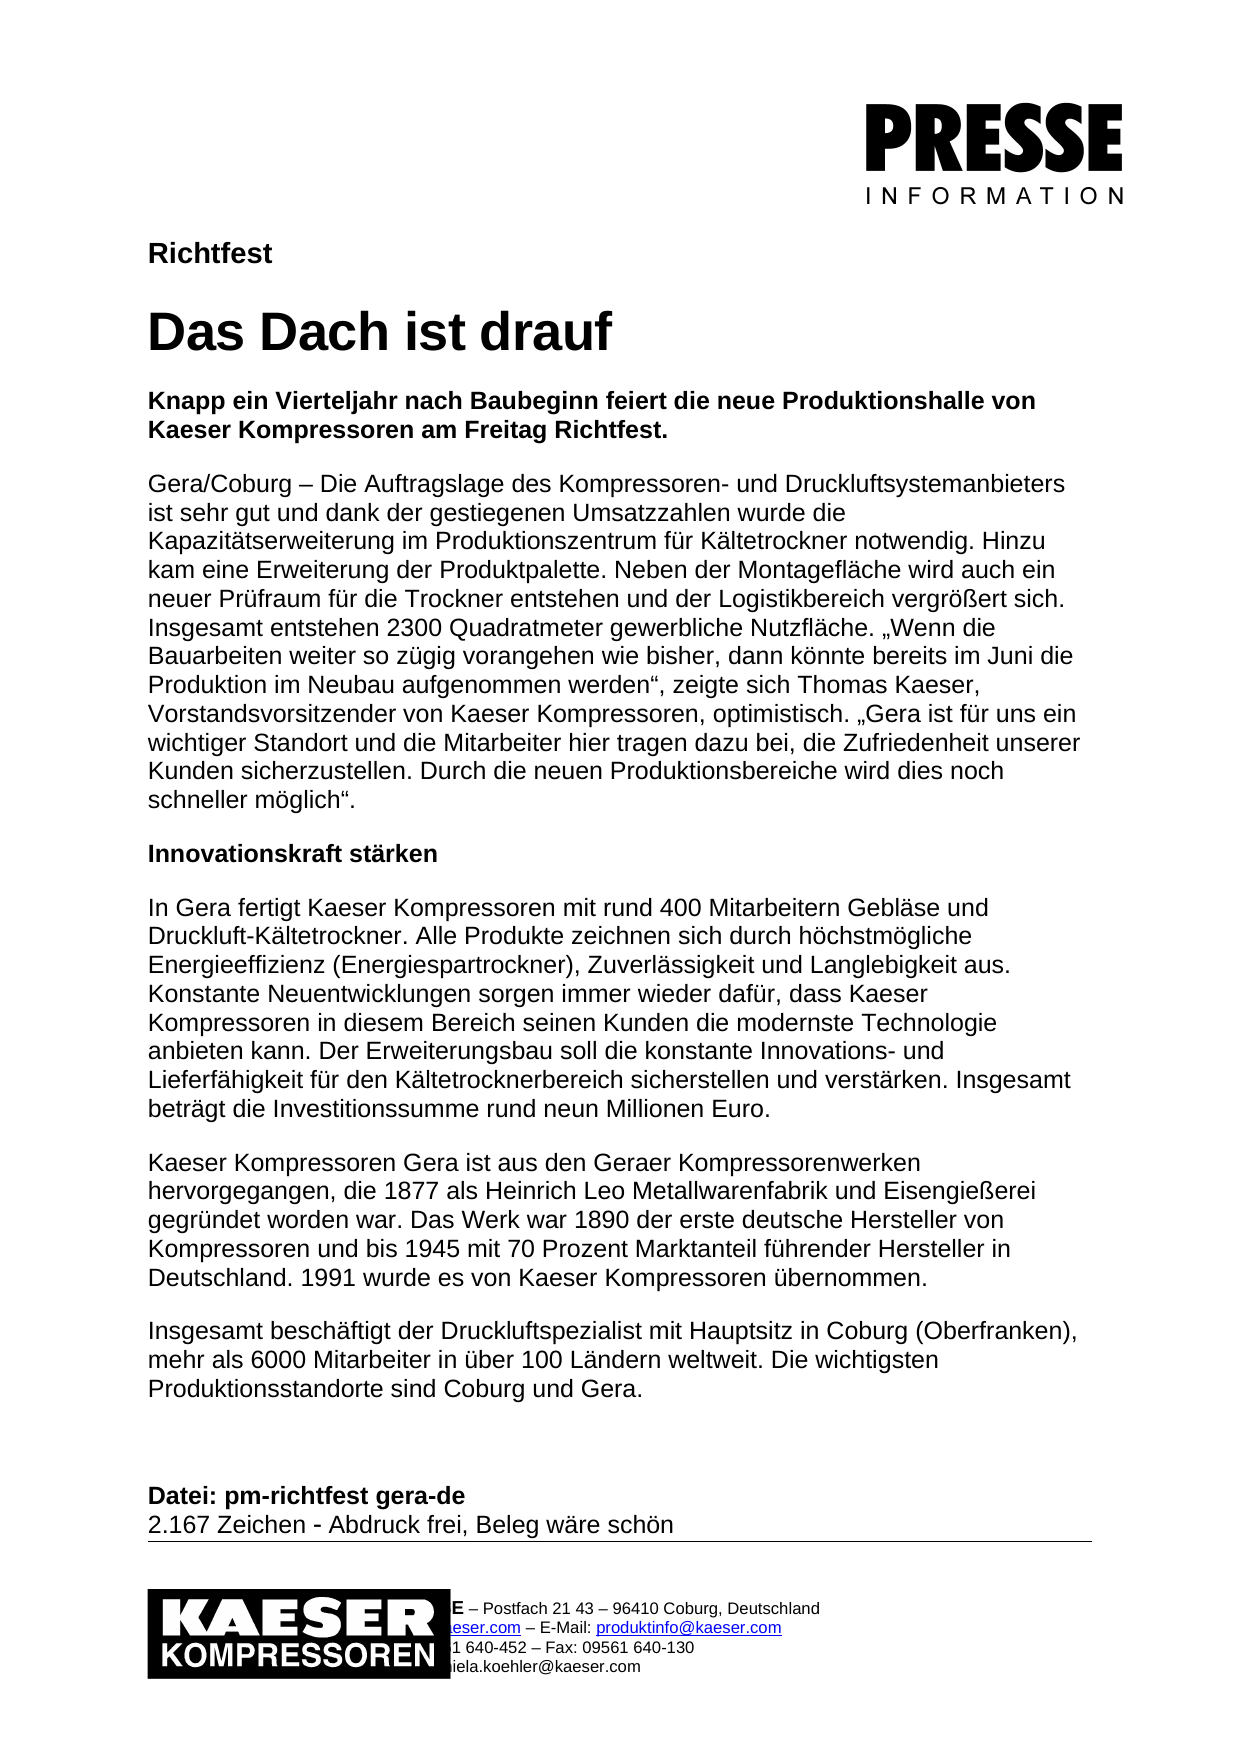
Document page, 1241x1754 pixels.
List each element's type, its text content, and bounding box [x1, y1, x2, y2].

text In Gera fertigt Kaeser Kompressoren mit rund 400 Mitarbeitern Gebläse und Druckluft-Kältetrockner. Alle Produkte zeichnen sich durch höchstmögliche Energieeffizienz (Energiespartrockner), Zuverlässigkeit und Langlebigkeit aus. Konstante Neuentwicklungen sorgen immer wieder dafür, dass Kaeser Kompressoren in diesem Bereich seinen Kunden die modernste Technologie anbieten kann. Der Erweiterungsbau soll die konstante Innovations- und Lieferfähigkeit für den Kältetrocknerbereich sicherstellen und verstärken. Insgesamt beträgt die Investitionssumme rund neun Millionen Euro. [148, 893, 1092, 1123]
picture [849, 81, 1146, 229]
text Das Dach ist drauf [148, 299, 1092, 361]
text Knapp ein Vierteljahr nach Baubeginn feiert die neue Produktionshalle von Kaeser Kompressoren am Freitag Richtfest. [148, 386, 1092, 444]
text Richtfest [148, 236, 1092, 270]
text Datei: pm-richtfest gera-de [148, 1481, 1092, 1510]
text Insgesamt beschäftigt der Druckluftspezialist mit Hauptsitz in Coburg (Oberfranken), mehr als 6000 Mitarbeiter in über 100 Ländern weltweit. Die wichtigsten Produktionsstandorte sind Coburg und Gera. [148, 1316, 1092, 1403]
picture [147, 1589, 451, 1679]
text Innovationskraft stärken [148, 839, 1092, 868]
text Kaeser Kompressoren Gera ist aus den Geraer Kompressorenwerken hervorgegangen, die 1877 als Heinrich Leo Metallwarenfabrik und Eisengießerei gegründet worden war. Das Werk war 1890 der erste deutsche Hersteller von Kompressoren und bis 1945 mit 70 Prozent Marktanteil führender Hersteller in Deutschland. 1991 wurde es von Kaeser Kompressoren übernommen. [148, 1148, 1092, 1291]
text Gera/Coburg – Die Auftragslage des Kompressoren- und Druckluftsystemanbieters ist sehr gut und dank der gestiegenen Umsatzzahlen wurde die Kapazitätserweiterung im Produktionszentrum für Kältetrockner notwendig. Hinzu kam eine Erweiterung der Produktpalette. Neben der Montagefläche wird auch ein neuer Prüfraum für die Trockner entstehen und der Logistikbereich vergrößert sich. Insgesamt entstehen 2300 Quadratmeter gewerbliche Nutzfläche. „Wenn die Bauarbeiten weiter so zügig vorangehen wie bisher, dann könnte bereits im Juni die Produktion im Neubau aufgenommen werden“, zeigte sich Thomas Kaeser, Vorstandsvorsitzender von Kaeser Kompressoren, optimistisch. „Gera ist für uns ein wichtiger Standort und die Mitarbeiter hier tragen dazu bei, die Zufriedenheit unserer Kunden sicherzustellen. Durch die neuen Produktionsbereiche wird dies noch schneller möglich“. [148, 469, 1092, 814]
text 2.167 Zeichen  Abdruck frei, Beleg wäre schön [148, 1510, 1092, 1541]
